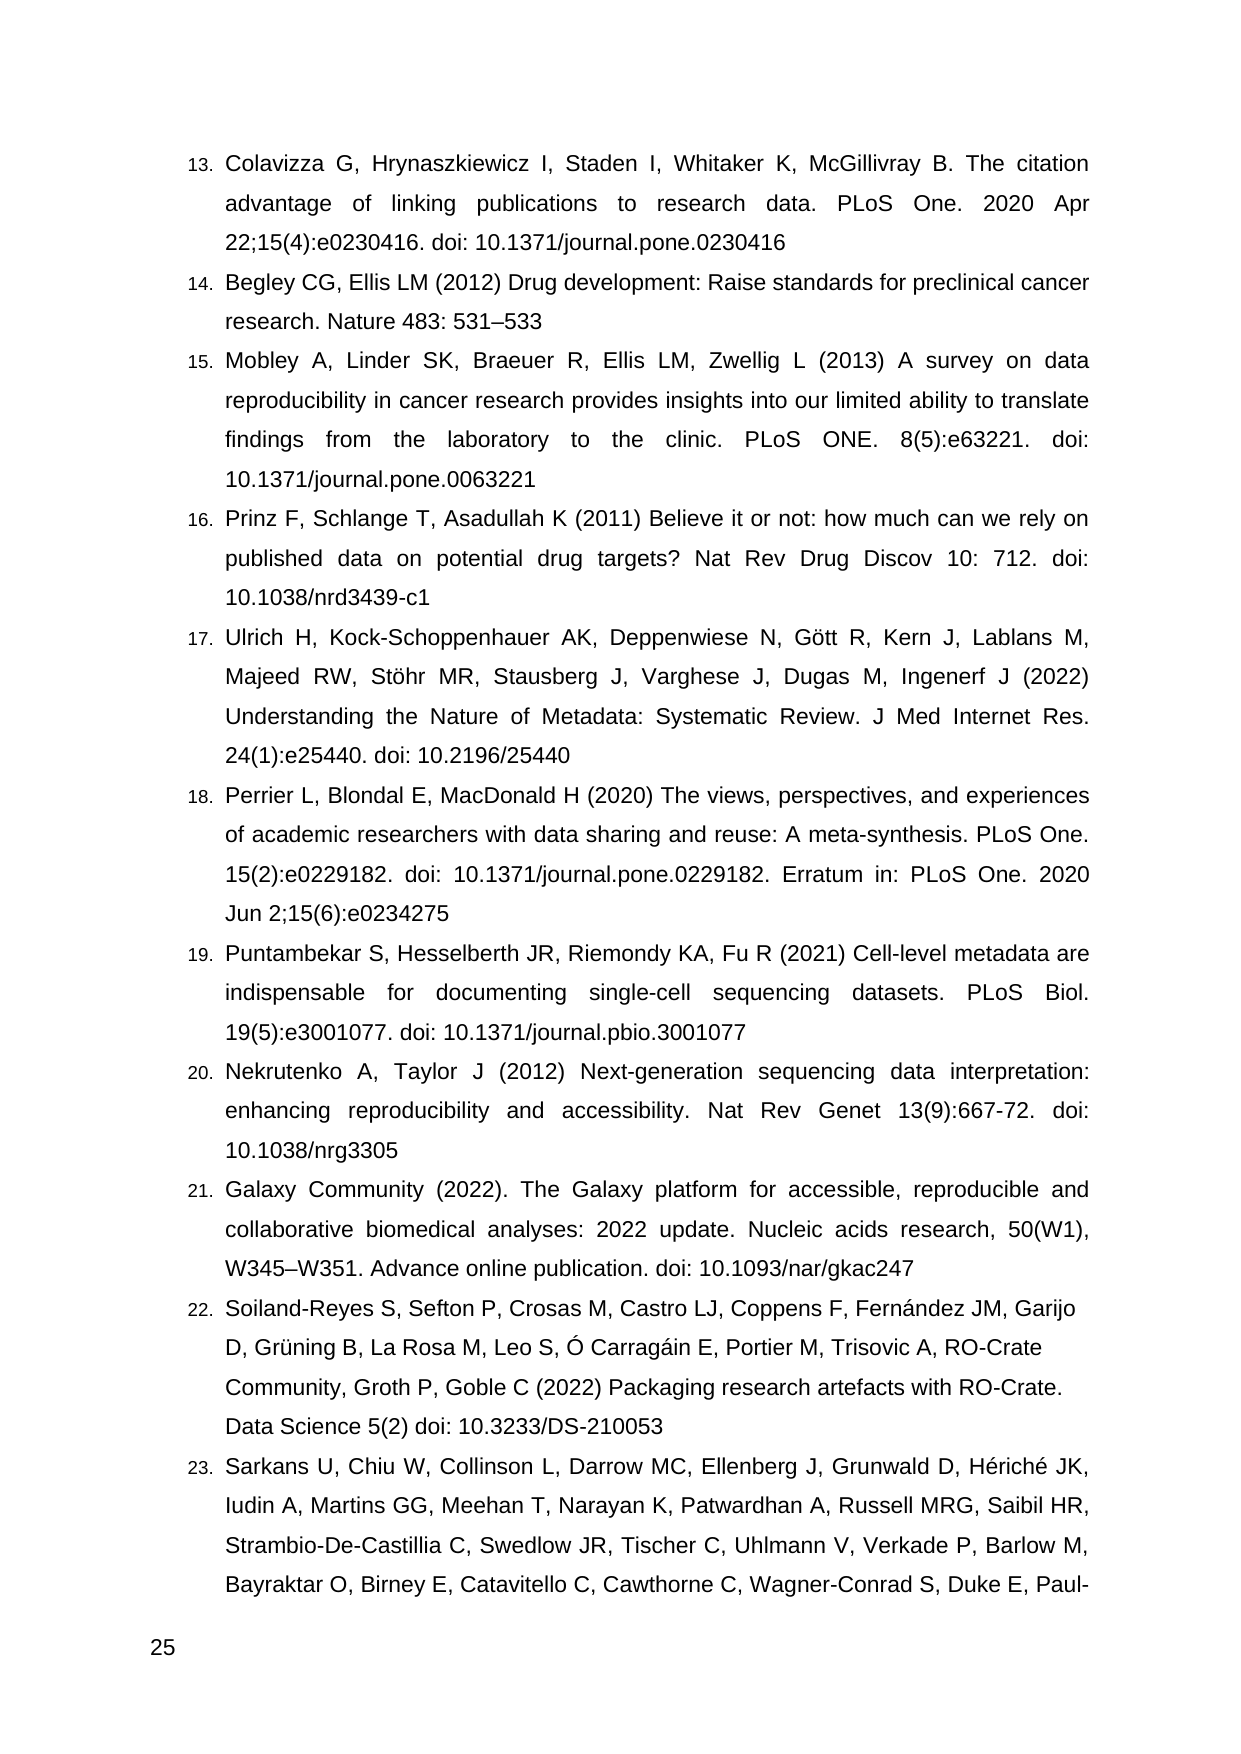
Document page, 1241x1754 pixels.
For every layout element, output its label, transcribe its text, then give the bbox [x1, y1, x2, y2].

list Perrier L, Blondal E, MacDonald H (2020) The views, perspectives, and experiences of academic researchers with data sharing and reuse: A meta-synthesis. PLoS One. 15(2):e0229182. doi: 10.1371/journal.pone.0229182. Erratum in: PLoS One. 2020 Jun 2;15(6):e0234275 [187, 782, 1090, 926]
list Prinz F, Schlange T, Asadullah K (2011) Believe it or not: how much can we rely on published data on potential drug targets? Nat Rev Drug Discov 10: 712. doi: 10.1038/nrd3439-c1 [187, 505, 1090, 611]
list Ulrich H, Kock-Schoppenhauer AK, Deppenwiese N, Gött R, Kern J, Lablans M, Majeed RW, Stöhr MR, Stausberg J, Varghese J, Dugas M, Ingenerf J (2022) Understanding the Nature of Metadata: Systematic Review. J Med Internet Res. 24(1):e25440. doi: 10.2196/25440 [187, 624, 1090, 768]
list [187, 1453, 1090, 1598]
list Galaxy Community (2022). The Galaxy platform for accessible, reproducible and collaborative biomedical analyses: 2022 update. Nucleic acids research, 50(W1), W345–W351. Advance online publication. doi: 10.1093/nar/gkac247 [187, 1176, 1090, 1282]
list Begley CG, Ellis LM (2012) Drug development: Raise standards for preclinical cancer research. Nature 483: 531–533 [187, 268, 1090, 334]
list Puntambekar S, Hesselberth JR, Riemondy KA, Fu R (2021) Cell-level metadata are indispensable for documenting single-cell sequencing datasets. PLoS Biol. 19(5):e3001077. doi: 10.1371/journal.pbio.3001077 [187, 939, 1090, 1045]
list Colavizza G, Hrynaszkiewicz I, Staden I, Whitaker K, McGillivray B. The citation advantage of linking publications to research data. PLoS One. 2020 Apr 22;15(4):e0230416. doi: 10.1371/journal.pone.0230416 [187, 150, 1090, 255]
list Mobley A, Linder SK, Braeuer R, Ellis LM, Zwellig L (2013) A survey on data reproducibility in cancer research provides insights into our limited ability to translate findings from the laboratory to the clinic. PLoS ONE. 8(5):e63221. doi: 10.1371/journal.pone.0063221 [187, 347, 1090, 492]
list Nekrutenko A, Taylor J (2012) Next-generation sequencing data interpretation: enhancing reproducibility and accessibility. Nat Rev Genet 13(9):667-72. doi: 10.1038/nrg3305 [187, 1058, 1090, 1163]
list Soiland-Reyes S, Sefton P, Crosas M, Castro LJ, Coppens F, Fernández JM, Garijo D, Grüning B, La Rosa M, Leo S, Ó Carragáin E, Portier M, Trisovic A, RO-Crate Community, Groth P, Goble C (2022) Packaging research artefacts with RO-Crate. Data Science 5(2) doi: 10.3233/DS-210053 [187, 1295, 1090, 1440]
